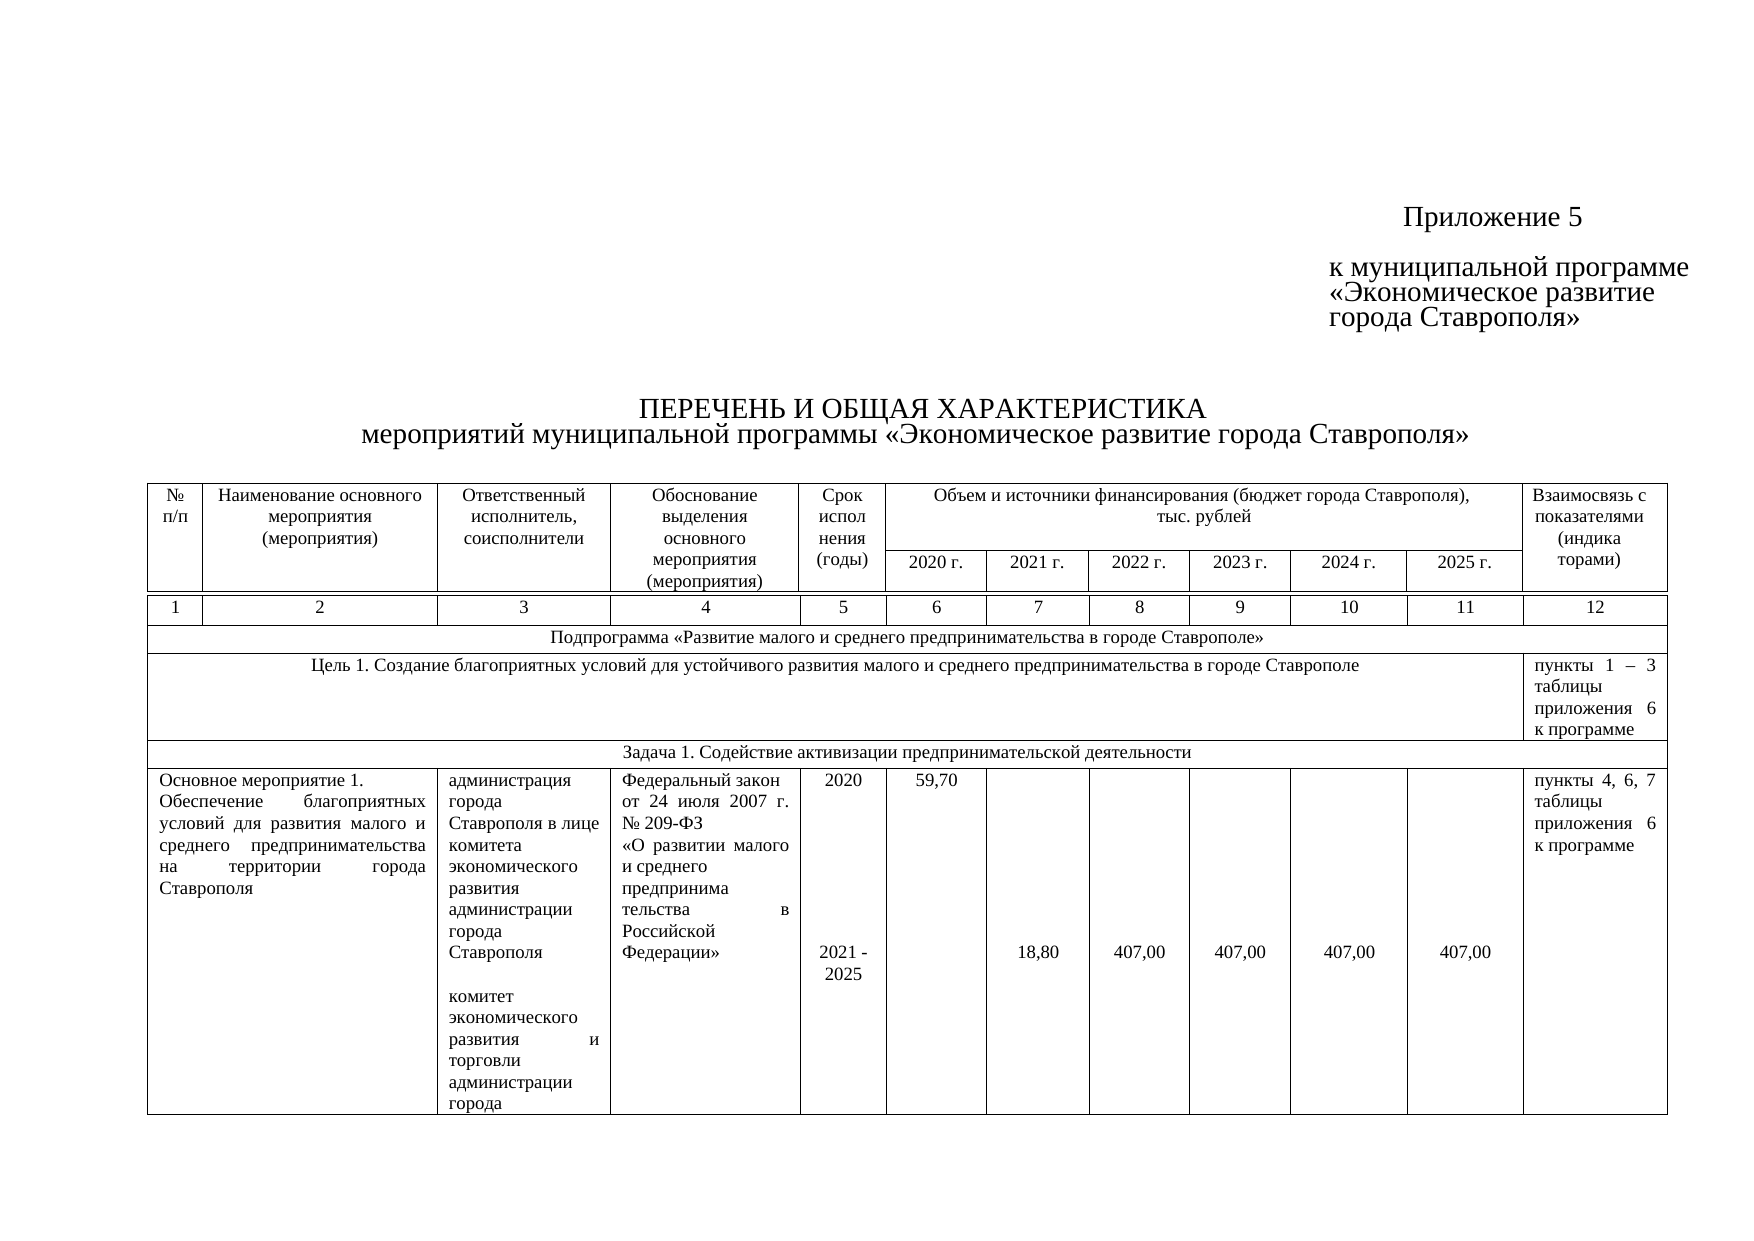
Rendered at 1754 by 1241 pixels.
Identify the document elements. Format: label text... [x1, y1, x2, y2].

table_cell 59,70 [887, 769, 986, 1114]
table_cell 407,00 [1291, 769, 1407, 1114]
table_header 6 [887, 596, 986, 625]
table_header Обоснование выделения основного мероприятия (мероприятия) [611, 484, 798, 591]
table_header 5 [801, 596, 886, 625]
table_cell 2025 г. [1407, 551, 1522, 591]
table_header Ответственный исполнитель, соисполнители [438, 484, 610, 591]
text к муниципальной программе «Экономическое развитие [1329, 257, 1698, 307]
table_cell 2024 г. [1291, 551, 1406, 591]
table_header 8 [1090, 596, 1189, 625]
table_cell Задача 1. Содействие активизации предпринимательской деятельности [148, 741, 1667, 768]
table_header Наименование основного мероприятия (мероприятия) [203, 484, 437, 591]
table_cell 18,80 [987, 769, 1089, 1114]
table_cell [148, 769, 437, 1114]
table_cell Цель 1. Создание благоприятных условий для устойчивого развития малого и среднего предпринимательства в городе Ставрополе [148, 654, 1523, 740]
text мероприятий муниципальной программы «Экономическое развитие города Ставрополя» [133, 424, 1698, 449]
table_header № п/п [148, 484, 202, 591]
text ПЕРЕЧЕНЬ И ОБЩАЯ ХАРАКТЕРИСТИКА [887, 399, 1698, 424]
table_header 4 [611, 596, 800, 625]
table_cell пункты 1 – 3 таблицы приложения 6 к программе [1524, 654, 1667, 740]
table_cell 2020 г. [886, 551, 986, 591]
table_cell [1524, 769, 1667, 1114]
table_cell 2021 г. [987, 551, 1088, 591]
table_cell 407,00 [1190, 769, 1290, 1114]
table_cell 2023 г. [1190, 551, 1290, 591]
table_cell Подпрограмма «Развитие малого и среднего предпринимательства в городе Ставрополе» [148, 626, 1667, 653]
table_header 9 [1190, 596, 1290, 625]
table_header 1 [148, 596, 202, 625]
table_header Взаимосвязь с показателями (индика торами) [1523, 484, 1667, 591]
text Приложение 5 [1329, 207, 1701, 232]
table_header 12 [1524, 596, 1667, 625]
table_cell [611, 769, 800, 1114]
table_cell 407,00 [1090, 769, 1189, 1114]
table_header 3 [438, 596, 610, 625]
table_header 2 [203, 596, 437, 625]
table_cell 2020 2021 - 2025 [801, 769, 886, 1114]
table_cell 407,00 [1408, 769, 1523, 1114]
table_header 10 [1291, 596, 1407, 625]
table_header Объем и источники финансирования (бюджет города Ставрополя), тыс. рублей [886, 484, 1522, 550]
table_header 7 [987, 596, 1089, 625]
table_cell 2022 г. [1089, 551, 1189, 591]
text города Ставрополя» [1329, 307, 1698, 332]
table_header Срок испол нения (годы) [799, 484, 885, 591]
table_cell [438, 769, 610, 1114]
text ПЕРЕЧЕНЬ И ОБЩАЯ ХАРАКТЕРИСТИКА [148, 399, 886, 424]
table_header 11 [1408, 596, 1523, 625]
